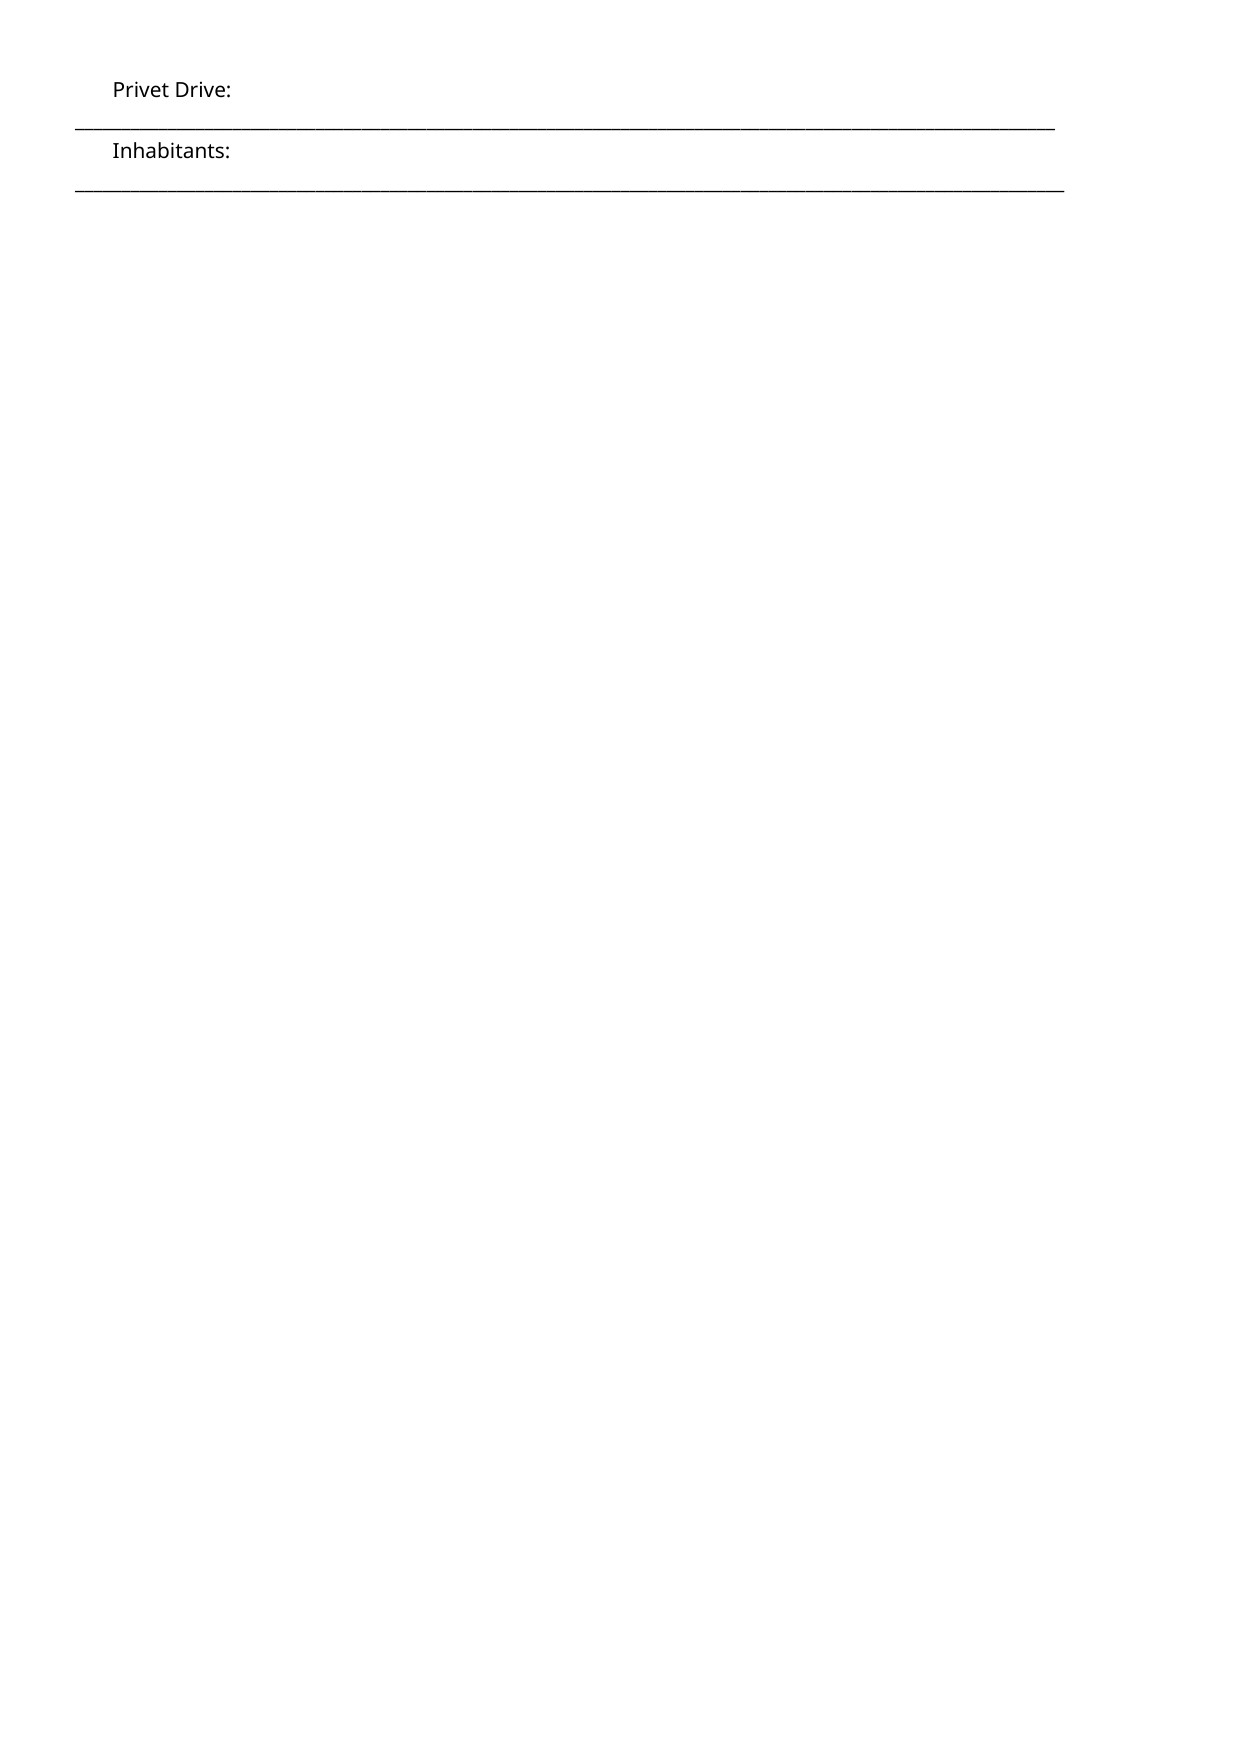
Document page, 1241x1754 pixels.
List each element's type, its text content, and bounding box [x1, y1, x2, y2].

text Privet Drive: __________________________________________________________________________________________________________ [75, 75, 1165, 134]
text Inhabitants: ___________________________________________________________________________________________________________ [75, 136, 1165, 195]
